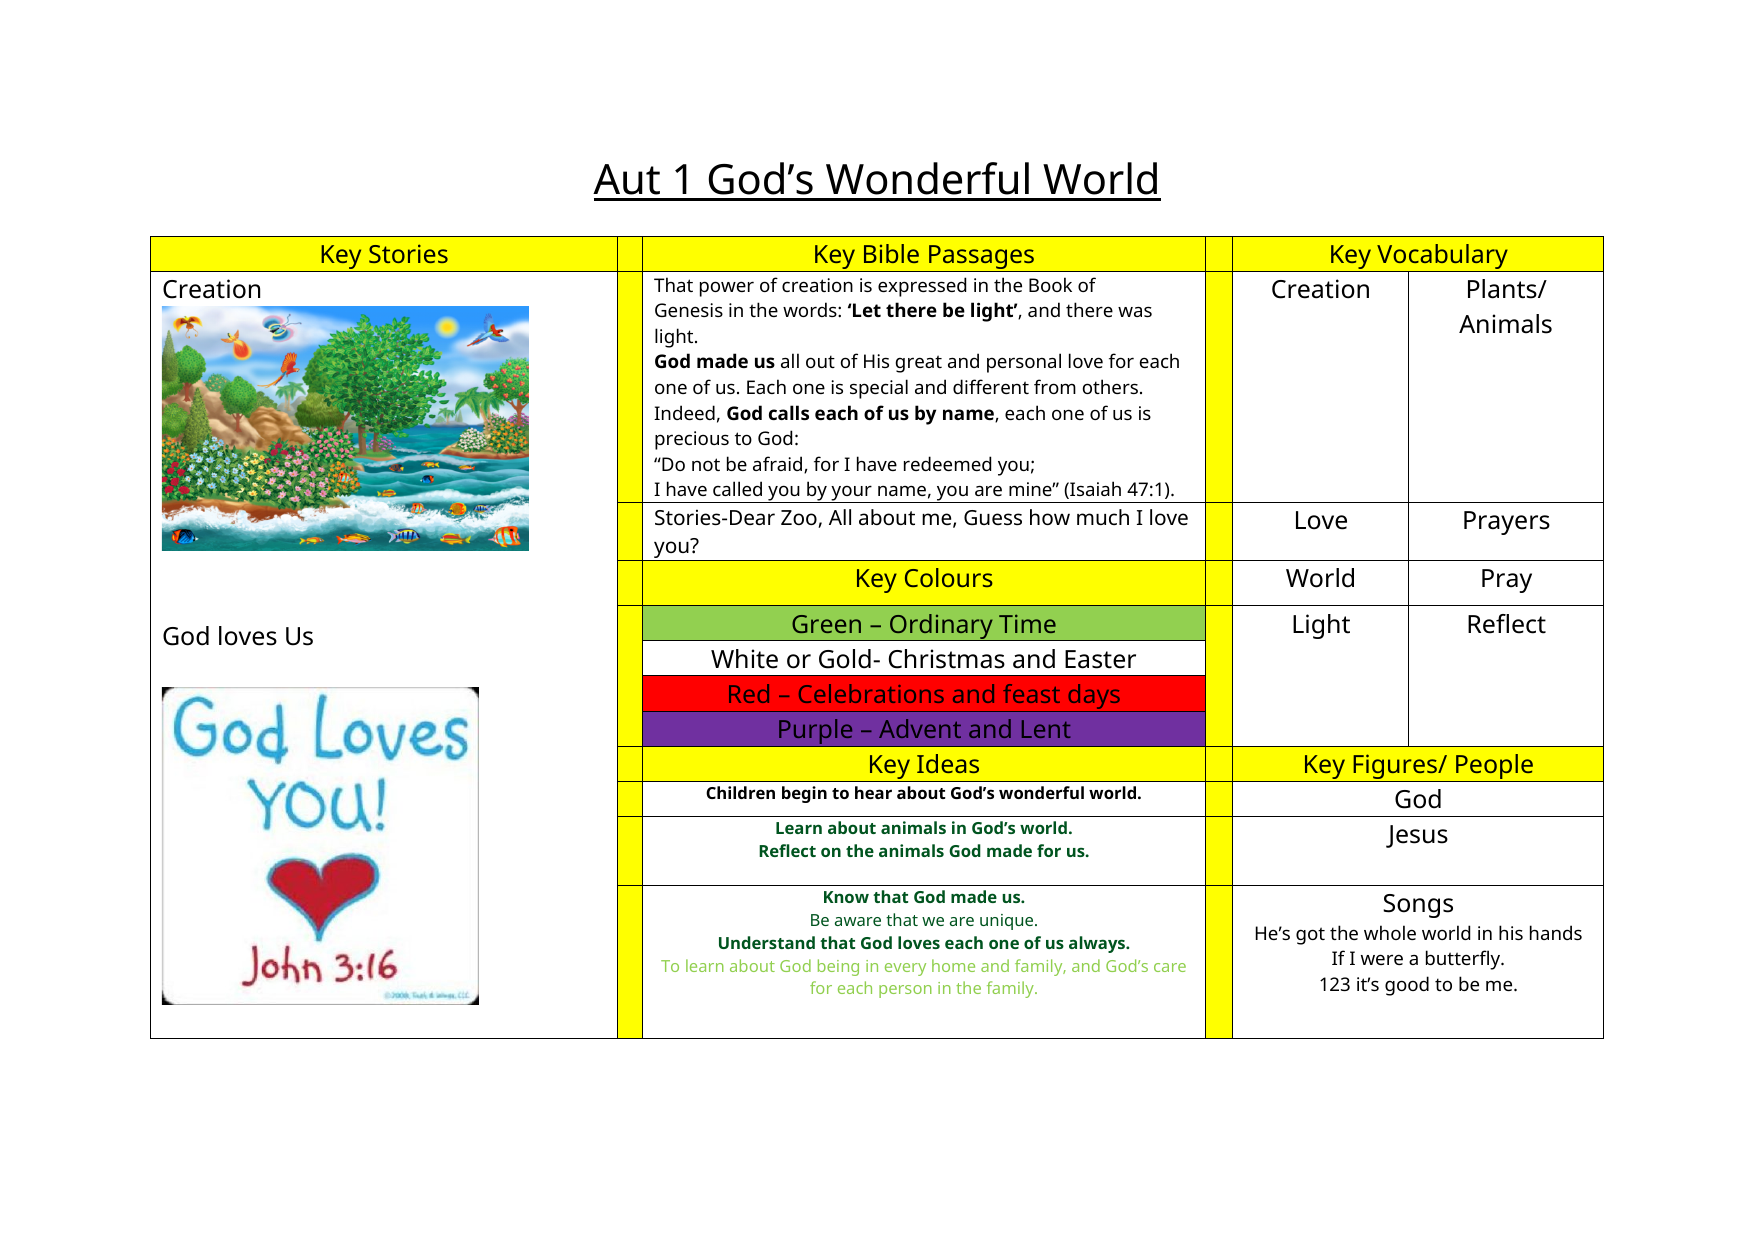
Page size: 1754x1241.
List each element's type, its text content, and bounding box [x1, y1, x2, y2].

table_cell Purple – Advent and Lent [643, 712, 1205, 746]
table_cell Children begin to hear about God’s wonderful world. [643, 782, 1205, 816]
table_cell Key Ideas [643, 747, 1205, 781]
table_cell [618, 606, 642, 746]
table_header [1206, 237, 1232, 271]
table_cell Plants/Animals [1409, 272, 1603, 502]
table_cell Green – Ordinary Time [643, 606, 1205, 640]
table_cell Pray [1409, 561, 1603, 605]
table_cell Stories-Dear Zoo, All about me, Guess how much I love you? [643, 503, 1205, 560]
table_cell Creation [1233, 272, 1408, 502]
table_cell [618, 886, 642, 1038]
text Aut 1 God’s Wonderful World [150, 150, 1604, 207]
table_cell [1206, 272, 1232, 502]
table_header Key Bible Passages [643, 237, 1205, 271]
table_cell That power of creation is expressed in the Book of Genesis in the words: ‘Let there be light’, and there was light. God made us all out of His great and personal love for each one of us. Each one is special and different from others. Indeed, God calls each of us by name, each one of us is precious to God: “Do not be afraid, for I have redeemed you; I have called you by your name, you are mine” (Isaiah 47:1). [643, 272, 1205, 502]
table_cell [618, 817, 642, 885]
picture [161, 687, 479, 1005]
table_cell God [1233, 782, 1603, 816]
table_cell Songs He’s got the whole world in his hands If I were a butterfly. 123 it’s good to be me. [1233, 886, 1603, 1038]
table_header Key Stories [151, 237, 617, 271]
table_cell [1206, 782, 1232, 816]
table_cell [1206, 561, 1232, 605]
picture [161, 306, 529, 551]
table_cell [1206, 606, 1232, 746]
table_cell [1206, 503, 1232, 560]
table_cell Key Figures/ People [1233, 747, 1603, 781]
table_cell [1206, 817, 1232, 885]
table_cell [1206, 886, 1232, 1038]
table_cell [1206, 747, 1232, 781]
table_cell [618, 782, 642, 816]
table_cell Love [1233, 503, 1408, 560]
table_cell [618, 747, 642, 781]
table_cell World [1233, 561, 1408, 605]
table_cell Know that God made us. Be aware that we are unique. Understand that God loves each one of us always. To learn about God being in every home and family, and God’s care for each person in the family. [643, 886, 1205, 1038]
table_cell Light [1233, 606, 1408, 746]
table_cell Red – Celebrations and feast days [643, 676, 1205, 711]
table_cell Learn about animals in God’s world. Reflect on the animals God made for us. [643, 817, 1205, 885]
table_cell Jesus [1233, 817, 1603, 885]
table_cell [618, 503, 642, 560]
table_cell Prayers [1409, 503, 1603, 560]
table_header Key Vocabulary [1233, 237, 1603, 271]
table_cell Reflect [1409, 606, 1603, 746]
table_cell [618, 561, 642, 605]
table_header [618, 237, 642, 271]
table_cell Key Colours [643, 561, 1205, 605]
table_cell [618, 272, 642, 502]
table_cell White or Gold- Christmas and Easter [643, 641, 1205, 675]
table_cell Creation God loves Us [151, 272, 617, 1038]
